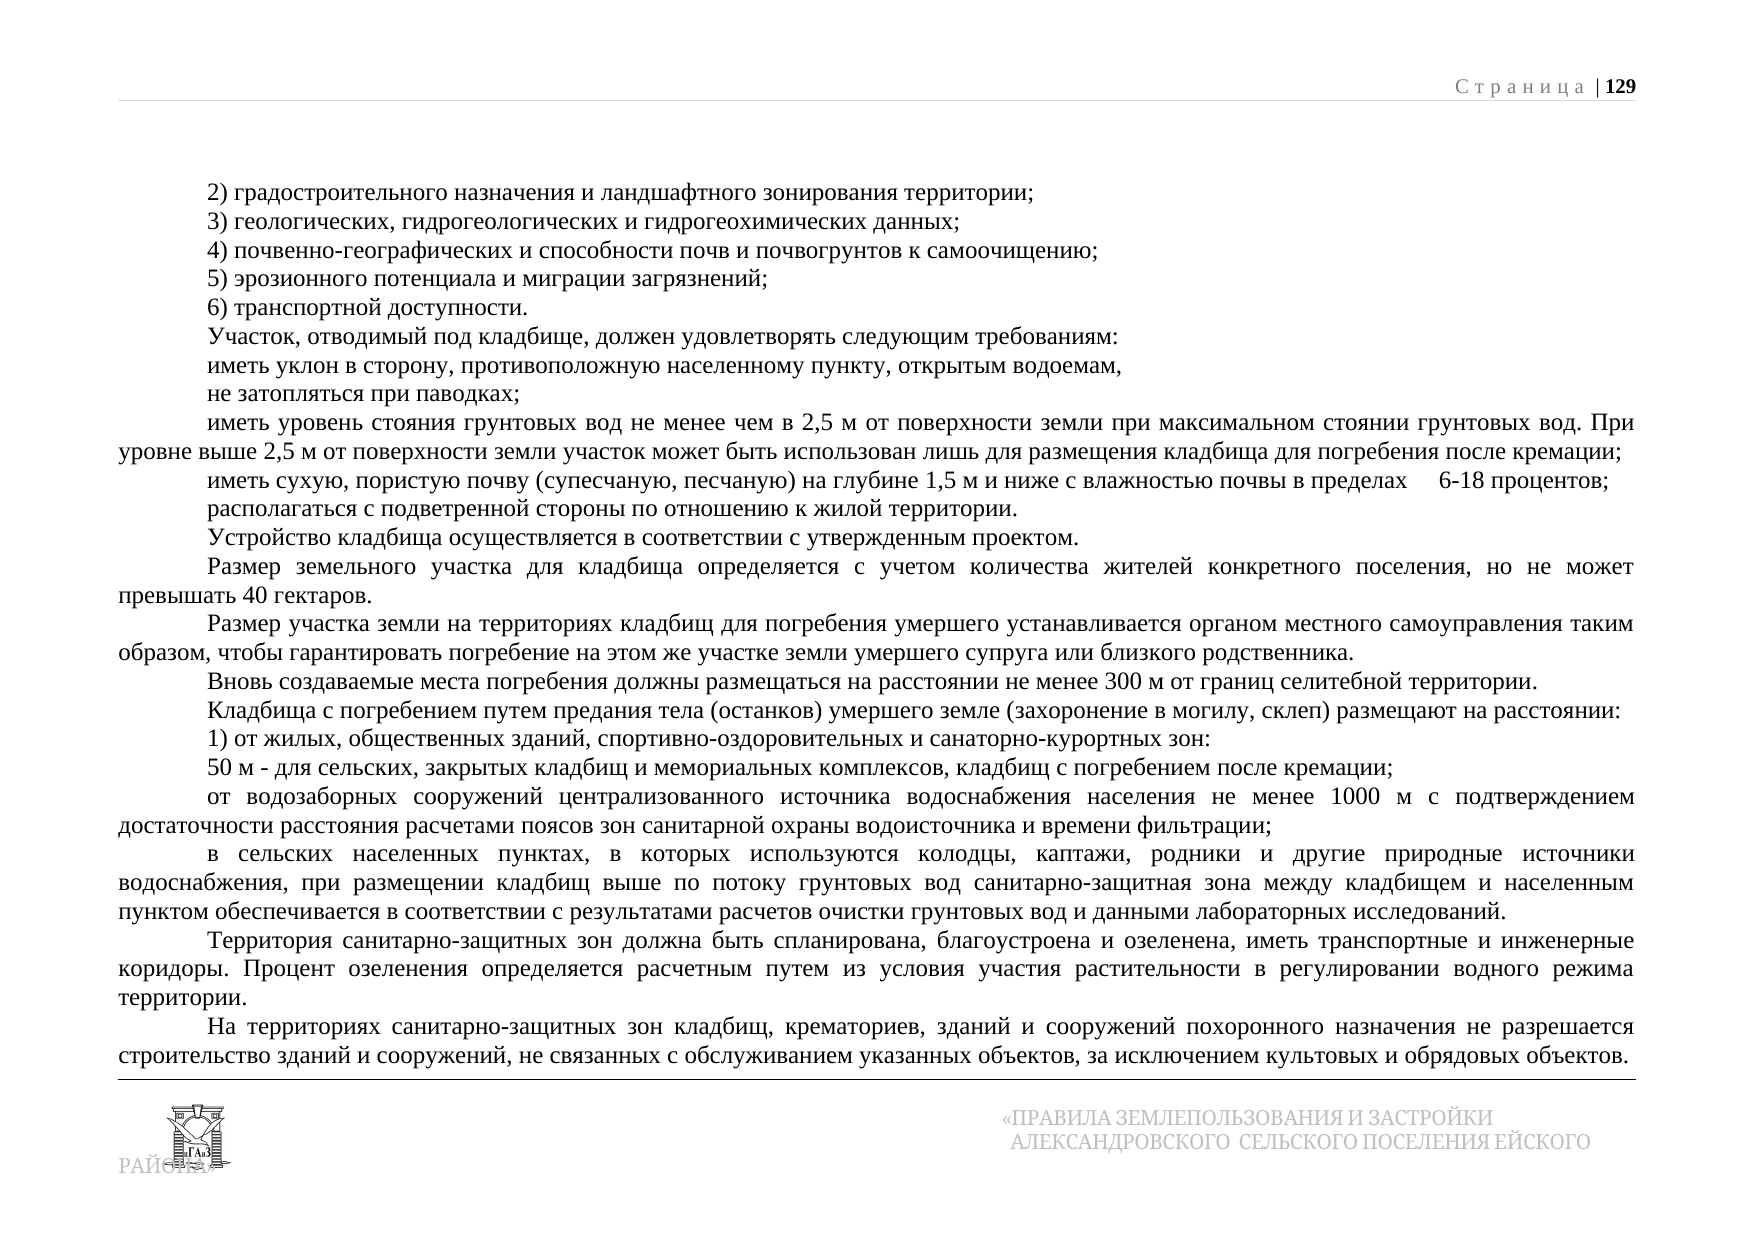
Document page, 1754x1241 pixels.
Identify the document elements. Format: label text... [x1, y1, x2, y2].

text Участок, отводимый под кладбище, должен удовлетворять следующим требованиям: [118, 321, 1636, 350]
text Территория санитарно-защитных зон должна быть спланирована, благоустроена и озеленена, иметь транспортные и инженерные коридоры. Процент озеленения определяется расчетным путем из условия участия растительности в регулировании водного режима территории. [118, 925, 1636, 1011]
text располагаться с подветренной стороны по отношению к жилой территории. [118, 493, 1636, 522]
text иметь уклон в сторону, противоположную населенному пункту, открытым водоемам, [118, 350, 1636, 378]
text 1) от жилых, общественных зданий, спортивно-оздоровительных и санаторно-курортных зон: [118, 723, 1636, 752]
text 6) транспортной доступности. [118, 292, 1636, 321]
text Кладбища с погребением путем предания тела (останков) умершего земле (захоронение в могилу, склеп) размещают на расстоянии: [118, 695, 1636, 723]
text На территориях санитарно-защитных зон кладбищ, крематориев, зданий и сооружений похоронного назначения не разрешается строительство зданий и сооружений, не связанных с обслуживанием указанных объектов, за исключением культовых и обрядовых объектов. [118, 1011, 1636, 1068]
text в сельских населенных пунктах, в которых используются колодцы, каптажи, родники и другие природные источники водоснабжения, при размещении кладбищ выше по потоку грунтовых вод санитарно-защитная зона между кладбищем и населенным пунктом обеспечивается в соответствии с результатами расчетов очистки грунтовых вод и данными лабораторных исследований. [118, 838, 1636, 925]
text 3) геологических, гидрогеологических и гидрогеохимических данных; [118, 206, 1636, 235]
text 4) почвенно-географических и способности почв и почвогрунтов к самоочищению; [118, 235, 1636, 263]
text от водозаборных сооружений централизованного источника водоснабжения населения не менее 1000 м с подтверждением достаточности расстояния расчетами поясов зон санитарной охраны водоисточника и времени фильтрации; [118, 781, 1636, 838]
text иметь уровень стояния грунтовых вод не менее чем в 2,5 м от поверхности земли при максимальном стоянии грунтовых вод. При уровне выше 2,5 м от поверхности земли участок может быть использован лишь для размещения кладбища для погребения после кремации; [118, 407, 1636, 465]
text не затопляться при паводках; [118, 378, 1636, 407]
text Размер земельного участка для кладбища определяется с учетом количества жителей конкретного поселения, но не может превышать 40 гектаров. [118, 551, 1636, 608]
text 50 м - для сельских, закрытых кладбищ и мемориальных комплексов, кладбищ с погребением после кремации; [118, 752, 1636, 781]
text Устройство кладбища осуществляется в соответствии с утвержденным проектом. [118, 522, 1636, 551]
text иметь сухую, пористую почву (супесчаную, песчаную) на глубине 1,5 м и ниже с влажностью почвы в пределах 6-18 процентов; [118, 465, 1636, 493]
text 5) эрозионного потенциала и миграции загрязнений; [118, 263, 1636, 292]
picture [164, 1159, 173, 1171]
text 2) градостроительного назначения и ландшафтного зонирования территории; [118, 177, 1636, 206]
text Размер участка земли на территориях кладбищ для погребения умершего устанавливается органом местного самоуправления таким образом, чтобы гарантировать погребение на этом же участке земли умершего супруга или близкого родственника. [118, 608, 1636, 666]
text Вновь создаваемые места погребения должны размещаться на расстоянии не менее 300 м от границ селитебной территории. [118, 666, 1636, 695]
picture [162, 1103, 232, 1171]
